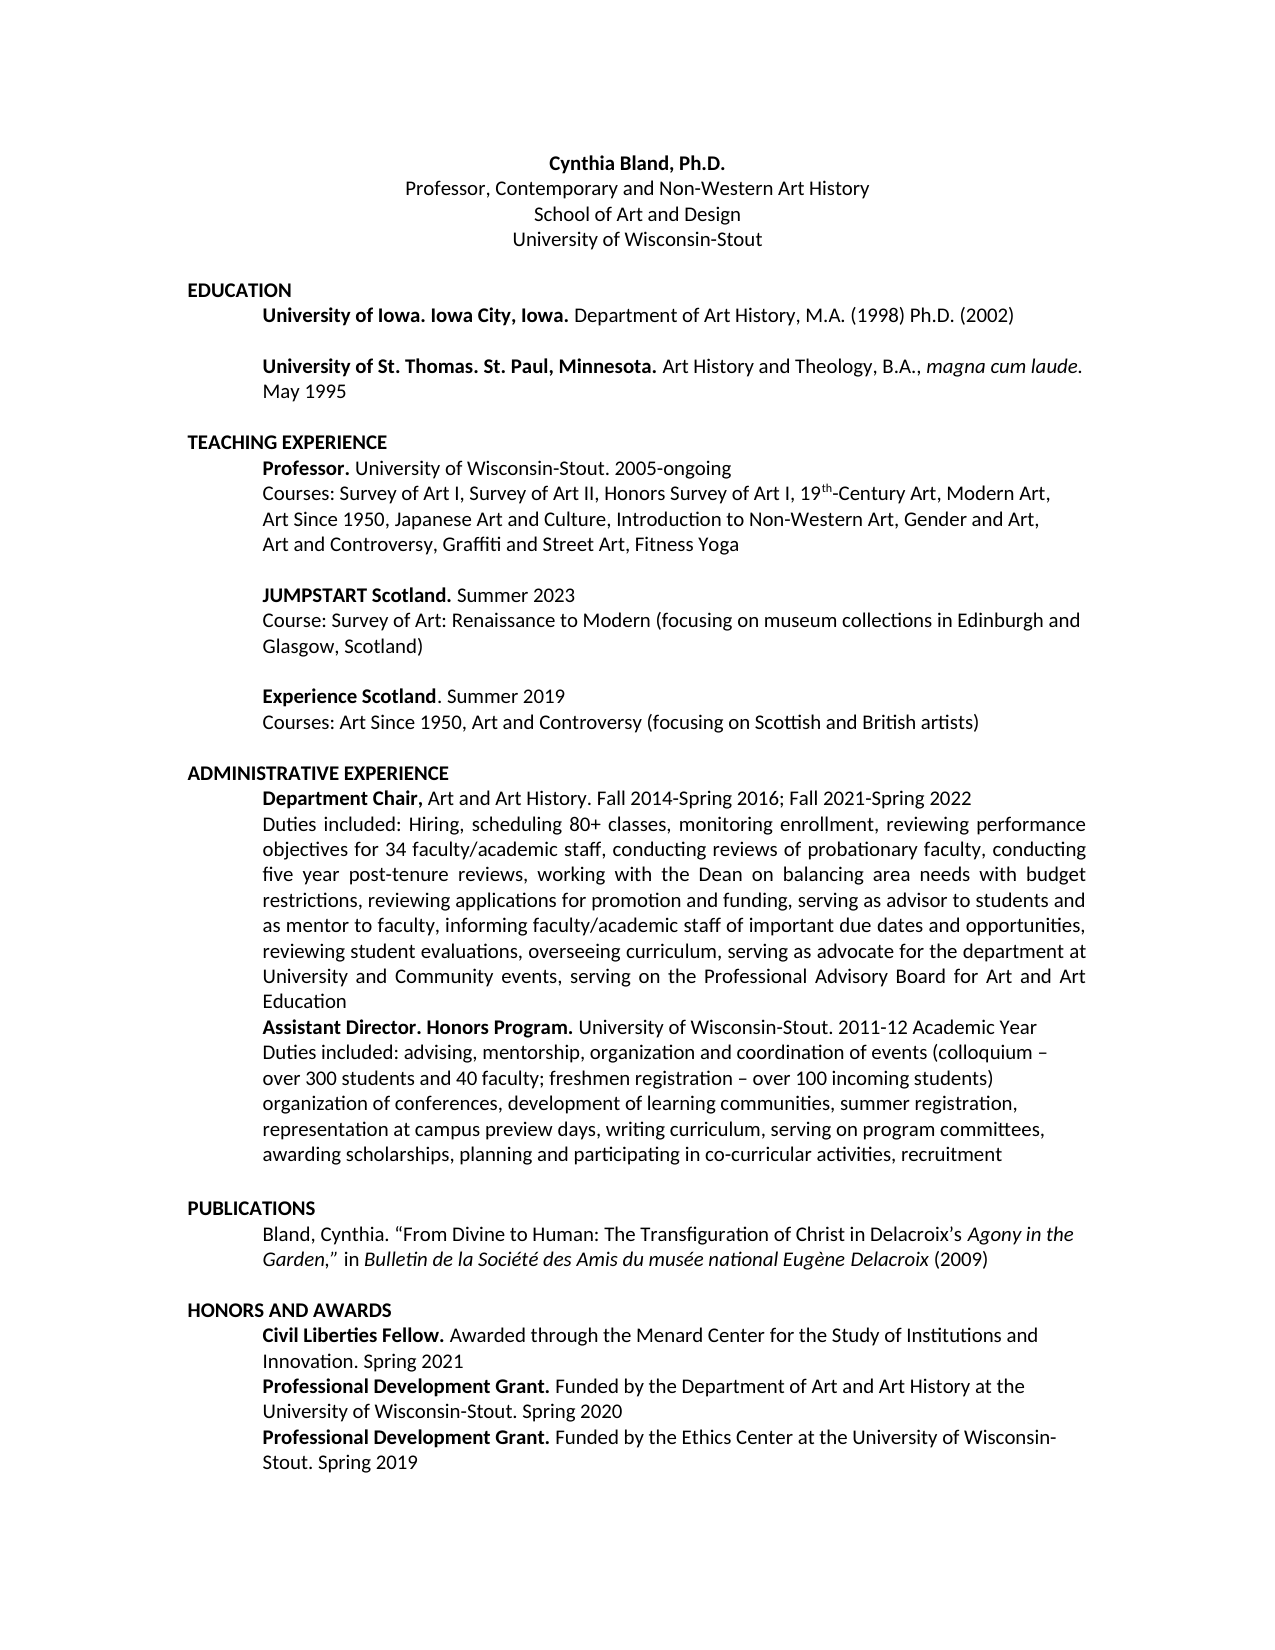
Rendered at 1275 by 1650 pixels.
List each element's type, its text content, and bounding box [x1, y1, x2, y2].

text Art Since 1950, Japanese Art and Culture, Introduction to Non-Western Art, Gender and Art, [187, 506, 1087, 531]
subtitle University of Iowa. Iowa City, Iowa. Department of Art History, M.A. (1998) Ph.D. (2002) [187, 302, 1087, 328]
text Bland, Cynthia. “From Divine to Human: The Transfiguration of Christ in Delacroix’s Agony in the Garden,” in Bulletin de la Société des Amis du musée national Eugène Delacroix (2009) [262, 1221, 1087, 1272]
subtitle Duties included: advising, mentorship, organization and coordination of events (colloquium – over 300 students and 40 faculty; freshmen registration – over 100 incoming students) organization of conferences, development of learning communities, summer registration, representation at campus preview days, writing curriculum, serving on program committees, awarding scholarships, planning and participating in co-curricular activities, recruitment [262, 1039, 1087, 1195]
subtitle Duties included: Hiring, scheduling 80+ classes, monitoring enrollment, reviewing performance objectives for 34 faculty/academic staff, conducting reviews of probationary faculty, conducting five year post-tenure reviews, working with the Dean on balancing area needs with budget restrictions, reviewing applications for promotion and funding, serving as advisor to students and as mentor to faculty, informing faculty/academic staff of important due dates and opportunities, reviewing student evaluations, overseeing curriculum, serving as advocate for the department at University and Community events, serving on the Professional Advisory Board for Art and Art Education [262, 811, 1087, 1014]
text Professor. University of Wisconsin-Stout. 2005-ongoing [187, 455, 1087, 480]
text School of Art and Design [187, 201, 1087, 226]
text Professional Development Grant. Funded by the Ethics Center at the University of Wisconsin-Stout. Spring 2019 [262, 1424, 1087, 1475]
subtitle PUBLICATIONS [187, 1195, 1087, 1221]
text Course: Survey of Art: Renaissance to Modern (focusing on museum collections in Edinburgh and Glasgow, Scotland) [262, 607, 1087, 658]
text Courses: Art Since 1950, Art and Controversy (focusing on Scottish and British artists) [187, 709, 1087, 734]
text Courses: Survey of Art I, Survey of Art II, Honors Survey of Art I, 19th-Century Art, Modern Art, [187, 480, 1087, 506]
subtitle TEACHING EXPERIENCE [187, 429, 1087, 455]
text Professional Development Grant. Funded by the Department of Art and Art History at the University of Wisconsin-Stout. Spring 2020 [262, 1373, 1087, 1424]
subtitle HONORS AND AWARDS [187, 1297, 1087, 1322]
text Art and Controversy, Graffiti and Street Art, Fitness Yoga [187, 531, 1087, 557]
text Department Chair, Art and Art History. Fall 2014-Spring 2016; Fall 2021-Spring 2022 [187, 785, 1087, 811]
text JUMPSTART Scotland. Summer 2023 [187, 582, 1087, 607]
text Experience Scotland. Summer 2019 [187, 684, 1087, 709]
subtitle Cynthia Bland, Ph.D. [187, 150, 1087, 175]
text University of Wisconsin-Stout [187, 226, 1087, 252]
subtitle EDUCATION [187, 277, 1087, 302]
subtitle ADMINISTRATIVE EXPERIENCE [187, 760, 1087, 785]
text Professor, Contemporary and Non-Western Art History [187, 175, 1087, 201]
text University of St. Thomas. St. Paul, Minnesota. Art History and Theology, B.A., magna cum laude. May 1995 [187, 353, 1087, 404]
subtitle Assistant Director. Honors Program. University of Wisconsin-Stout. 2011-12 Academic Year [187, 1014, 1087, 1039]
text Civil Liberties Fellow. Awarded through the Menard Center for the Study of Institutions and Innovation. Spring 2021 [262, 1322, 1087, 1373]
